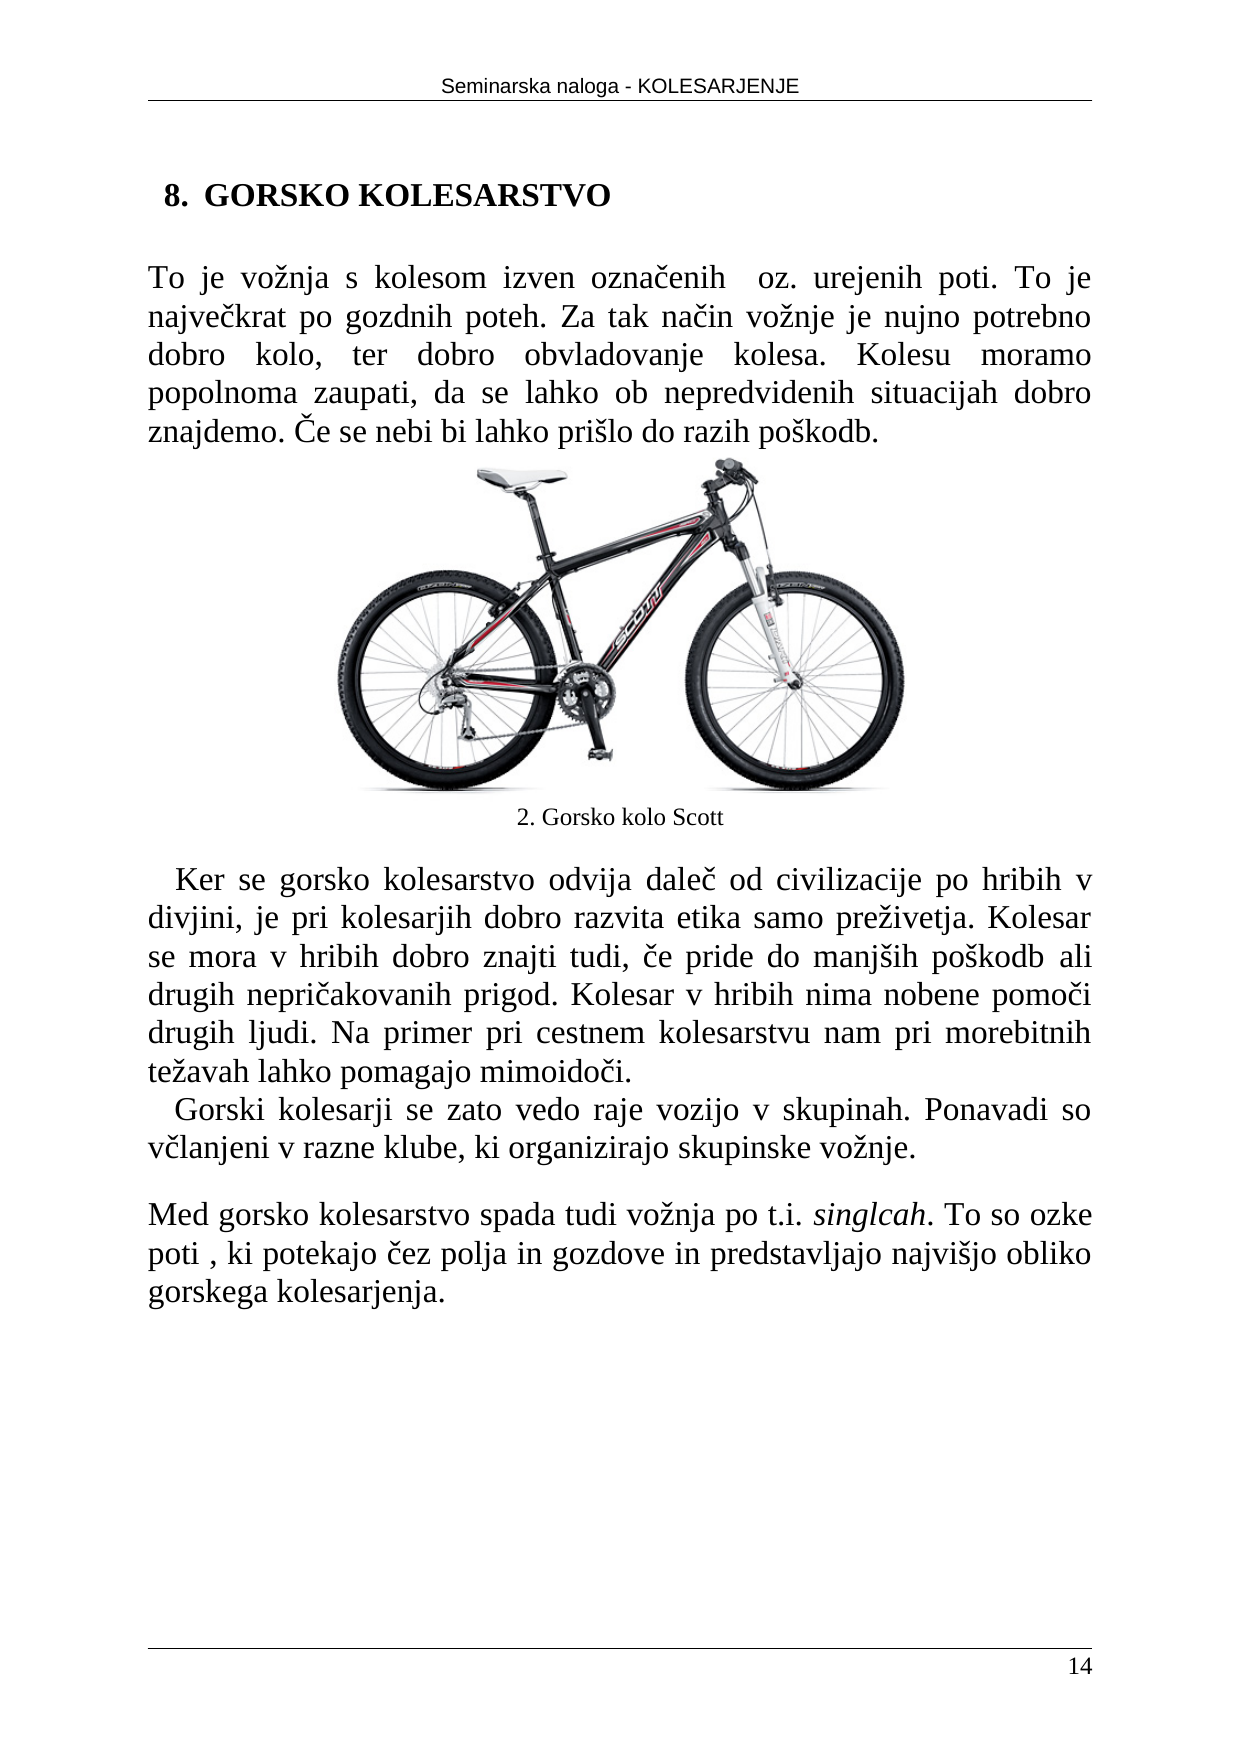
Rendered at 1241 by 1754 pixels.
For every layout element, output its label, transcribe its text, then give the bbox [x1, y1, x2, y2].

picture [334, 449, 907, 802]
text To je vožnja s kolesom izven označenih oz. urejenih poti. To je največkrat po gozdnih poteh. Za tak način vožnje je nujno potrebno dobro kolo, ter dobro obvladovanje kolesa. Kolesu moramo popolnoma zaupati, da se lahko ob nepredvidenih situacijah dobro znajdemo. Če se nebi bi lahko prišlo do razih poškodb. [148, 258, 1092, 449]
text Gorski kolesarji se zato vedo raje vozijo v skupinah. Ponavadi so včlanjeni v razne klube, ki organizirajo skupinske vožnje. [148, 1089, 1092, 1166]
text Ker se gorsko kolesarstvo odvija daleč od civilizacije po hribih v divjini, je pri kolesarjih dobro razvita etika samo preživetja. Kolesar se mora v hribih dobro znajti tudi, če pride do manjših poškodb ali drugih nepričakovanih prigod. Kolesar v hribih nima nobene pomoči drugih ljudi. Na primer pri cestnem kolesarstvu nam pri morebitnih težavah lahko pomagajo mimoidoči. [148, 859, 1092, 1089]
subtitle GORSKO KOLESARSTVO [164, 175, 1092, 213]
text Med gorsko kolesarstvo spada tudi vožnja po t.i. singlcah. To so ozke poti , ki potekajo čez polja in gozdove in predstavljajo najvišjo obliko gorskega kolesarjenja. [148, 1195, 1092, 1310]
text 2. Gorsko kolo Scott [148, 802, 1092, 831]
